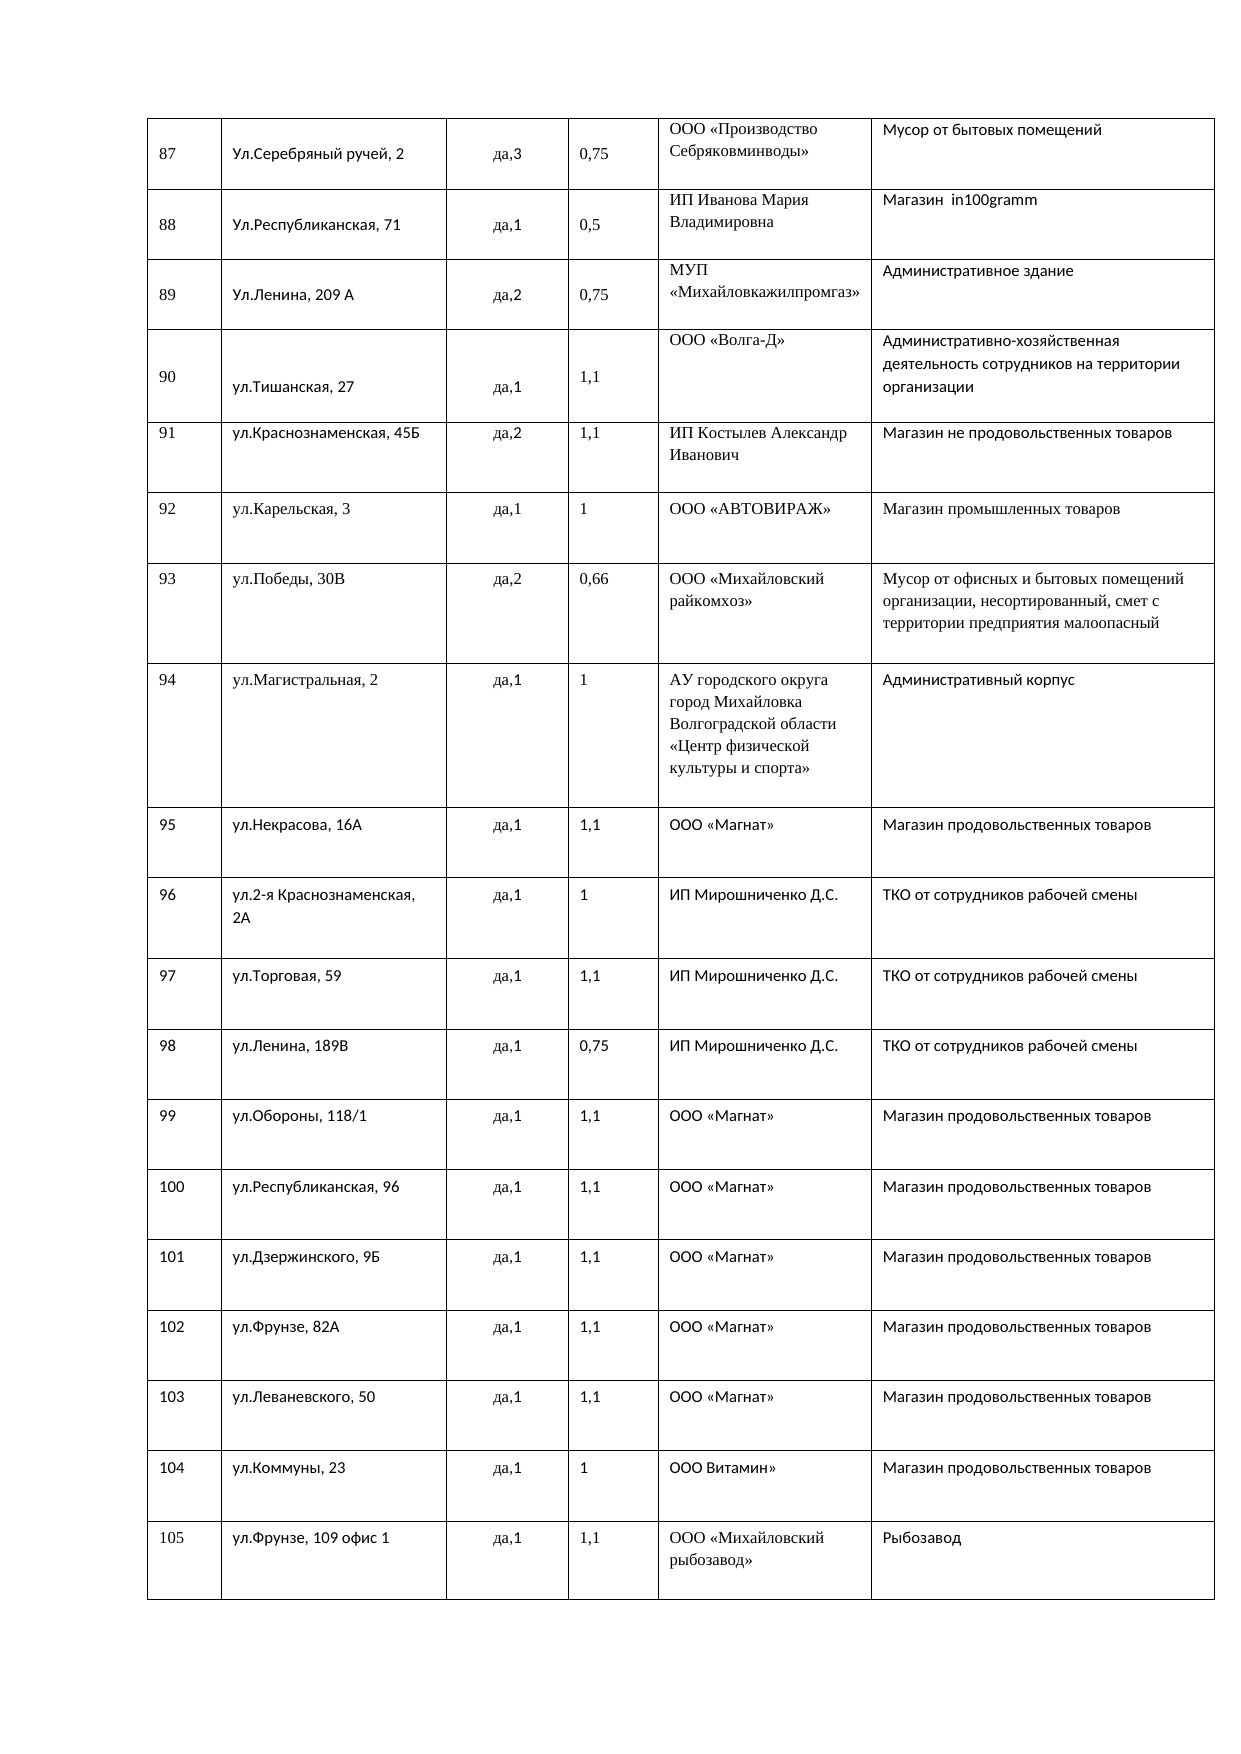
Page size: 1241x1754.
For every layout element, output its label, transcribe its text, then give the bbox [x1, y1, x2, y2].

table_cell ИП Мирошниченко Д.С. [659, 959, 871, 1028]
table_cell 0,5 [569, 190, 658, 259]
table_cell ООО «Михайловский райкомхоз» [659, 564, 871, 663]
table_cell 105 [148, 1522, 221, 1599]
table_cell Магазин продовольственных товаров [872, 1240, 1214, 1310]
table_cell 1,1 [569, 423, 658, 492]
table_cell Магазин продовольственных товаров [872, 1381, 1214, 1450]
table_cell да,2 [447, 564, 568, 663]
table_cell Магазин продовольственных товаров [872, 1170, 1214, 1239]
table_cell да,1 [447, 878, 568, 958]
table_cell 102 [148, 1311, 221, 1380]
table_cell Мусор от бытовых помещений [872, 119, 1214, 188]
table_cell ООО «АВТОВИРАЖ» [659, 493, 871, 562]
table_cell ул.Магистральная, 2 [222, 664, 446, 807]
table_cell ТКО от сотрудников рабочей смены [872, 878, 1214, 958]
table_cell 0,75 [569, 1030, 658, 1099]
table_cell ООО «Магнат» [659, 1100, 871, 1169]
table_cell 88 [148, 190, 221, 259]
table_cell Магазин промышленных товаров [872, 493, 1214, 562]
table_cell МУП «Михайловкажилпромгаз» [659, 260, 871, 329]
table_cell ул.Торговая, 59 [222, 959, 446, 1028]
table_cell да,1 [447, 1522, 568, 1599]
table_cell ул.Леваневского, 50 [222, 1381, 446, 1450]
table_cell 87 [148, 119, 221, 188]
table_cell 96 [148, 878, 221, 958]
table_cell ООО «Волга-Д» [659, 330, 871, 422]
table_cell Административно-хозяйственная деятельность сотрудников на территории организации [872, 330, 1214, 422]
table_cell 1,1 [569, 1522, 658, 1599]
table_cell 1 [569, 878, 658, 958]
table_cell Магазин продовольственных товаров [872, 1311, 1214, 1380]
table_cell 1 [569, 664, 658, 807]
table_cell ул.Победы, 30В [222, 564, 446, 663]
table_cell да,1 [447, 190, 568, 259]
table_cell ул.Тишанская, 27 [222, 330, 446, 422]
table_cell ООО «Михайловский рыбозавод» [659, 1522, 871, 1599]
table_cell 0,66 [569, 564, 658, 663]
table_cell ул.Некрасова, 16А [222, 808, 446, 877]
table_cell 91 [148, 423, 221, 492]
table_cell ул.Карельская, 3 [222, 493, 446, 562]
table_cell Магазин in100gramm [872, 190, 1214, 259]
table_cell Ул.Ленина, 209 А [222, 260, 446, 329]
table_cell 1 [569, 1451, 658, 1521]
table_cell ООО «Магнат» [659, 1170, 871, 1239]
table_cell Ул.Республиканская, 71 [222, 190, 446, 259]
table_cell 92 [148, 493, 221, 562]
table_cell Мусор от офисных и бытовых помещений организации, несортированный, смет с территории предприятия малоопасный [872, 564, 1214, 663]
table_cell да,2 [447, 260, 568, 329]
table_cell Рыбозавод [872, 1522, 1214, 1599]
table_cell ИП Мирошниченко Д.С. [659, 878, 871, 958]
table_cell ООО «Магнат» [659, 1311, 871, 1380]
table_cell 104 [148, 1451, 221, 1521]
table_cell 97 [148, 959, 221, 1028]
table_cell ИП Костылев Александр Иванович [659, 423, 871, 492]
table_cell 0,75 [569, 119, 658, 188]
table_cell 1,1 [569, 1381, 658, 1450]
table_cell 90 [148, 330, 221, 422]
table_cell 103 [148, 1381, 221, 1450]
table_cell да,3 [447, 119, 568, 188]
table_cell ул.2-я Краснознаменская, 2А [222, 878, 446, 958]
table_cell 1,1 [569, 1170, 658, 1239]
table_cell 1,1 [569, 959, 658, 1028]
table_cell да,1 [447, 1311, 568, 1380]
table_cell да,1 [447, 1030, 568, 1099]
table_cell Магазин продовольственных товаров [872, 1100, 1214, 1169]
table_cell 1,1 [569, 808, 658, 877]
table_cell ООО Витамин» [659, 1451, 871, 1521]
table_cell 98 [148, 1030, 221, 1099]
table_cell 1,1 [569, 330, 658, 422]
table_cell ул.Республиканская, 96 [222, 1170, 446, 1239]
table_cell Административный корпус [872, 664, 1214, 807]
table_cell 99 [148, 1100, 221, 1169]
table_cell да,1 [447, 1240, 568, 1310]
table_cell да,1 [447, 1381, 568, 1450]
table_cell да,1 [447, 959, 568, 1028]
table_cell да,1 [447, 664, 568, 807]
table_cell ООО «Магнат» [659, 808, 871, 877]
table_cell ул.Фрунзе, 82А [222, 1311, 446, 1380]
table_cell 1,1 [569, 1100, 658, 1169]
table_cell да,1 [447, 330, 568, 422]
table_cell 1,1 [569, 1311, 658, 1380]
table_cell АУ городского округа город Михайловка Волгоградской области «Центр физической культуры и спорта» [659, 664, 871, 807]
table_cell Магазин продовольственных товаров [872, 1451, 1214, 1521]
table_cell ООО «Магнат» [659, 1240, 871, 1310]
table_cell да,2 [447, 423, 568, 492]
table_cell ул.Краснознаменская, 45Б [222, 423, 446, 492]
table_cell 93 [148, 564, 221, 663]
table_cell Административное здание [872, 260, 1214, 329]
table_cell 1,1 [569, 1240, 658, 1310]
table_cell да,1 [447, 1451, 568, 1521]
table_cell ООО «Магнат» [659, 1381, 871, 1450]
table_cell да,1 [447, 493, 568, 562]
table_cell ул.Дзержинского, 9Б [222, 1240, 446, 1310]
table_cell ул.Фрунзе, 109 офис 1 [222, 1522, 446, 1599]
table_cell да,1 [447, 808, 568, 877]
table_cell 0,75 [569, 260, 658, 329]
table_cell 1 [569, 493, 658, 562]
table_cell ИП Мирошниченко Д.С. [659, 1030, 871, 1099]
table_cell Магазин продовольственных товаров [872, 808, 1214, 877]
table_cell 95 [148, 808, 221, 877]
table_cell ИП Иванова Мария Владимировна [659, 190, 871, 259]
table_cell ул.Коммуны, 23 [222, 1451, 446, 1521]
table_cell 94 [148, 664, 221, 807]
table_cell ул.Ленина, 189В [222, 1030, 446, 1099]
table_cell ООО «Производство Себряковминводы» [659, 119, 871, 188]
table_cell ТКО от сотрудников рабочей смены [872, 959, 1214, 1028]
table_cell Магазин не продовольственных товаров [872, 423, 1214, 492]
table_cell да,1 [447, 1170, 568, 1239]
table_cell 89 [148, 260, 221, 329]
table_cell ТКО от сотрудников рабочей смены [872, 1030, 1214, 1099]
table_cell Ул.Серебряный ручей, 2 [222, 119, 446, 188]
table_cell 101 [148, 1240, 221, 1310]
table_cell ул.Обороны, 118/1 [222, 1100, 446, 1169]
table_cell 100 [148, 1170, 221, 1239]
table_cell да,1 [447, 1100, 568, 1169]
